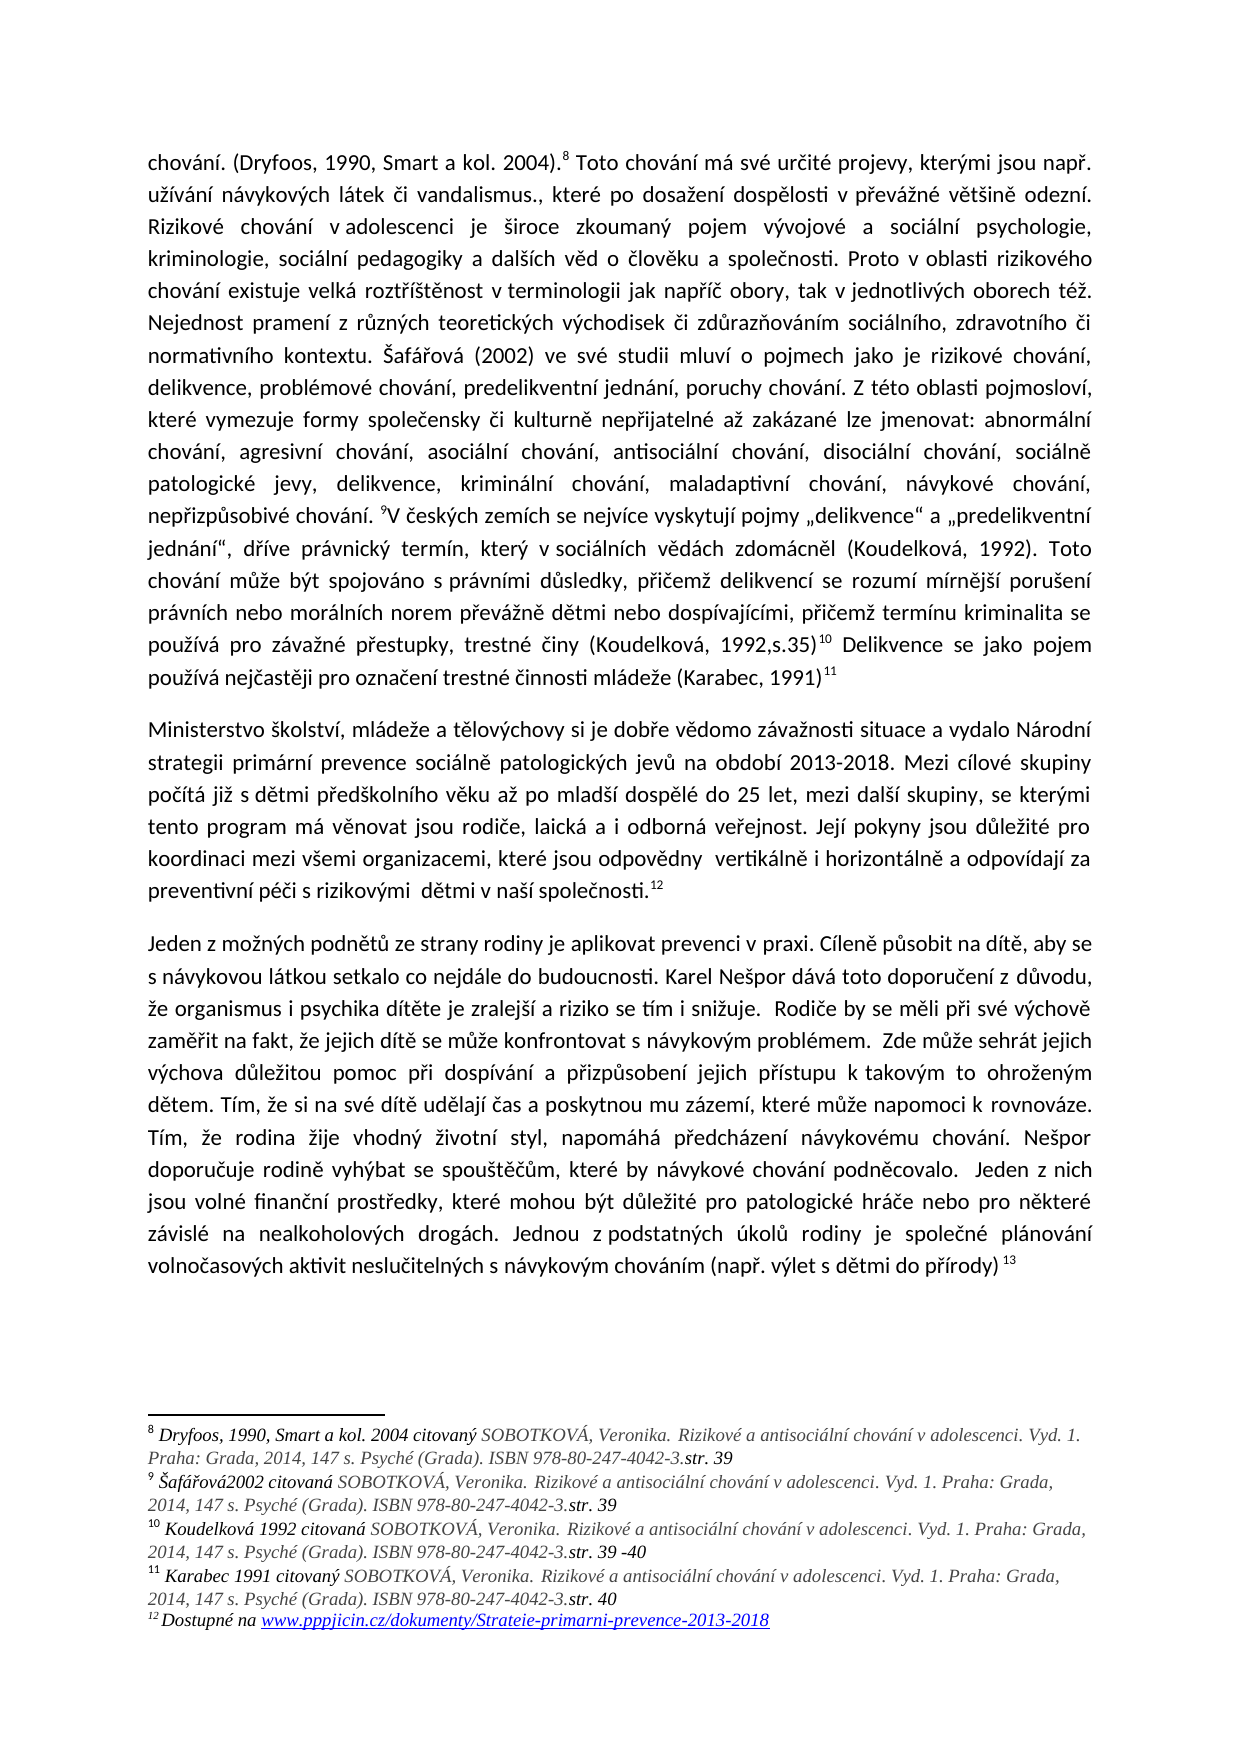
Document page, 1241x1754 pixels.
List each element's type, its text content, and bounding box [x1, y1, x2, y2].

text Ministerstvo školství, mládeže a tělovýchovy si je dobře vědomo závažnosti situace a vydalo Národní strategii primární prevence sociálně patologických jevů na období 2013-2018. Mezi cílové skupiny počítá již s dětmi předškolního věku až po mladší dospělé do 25 let, mezi další skupiny, se kterými tento program má věnovat jsou rodiče, laická a i odborná veřejnost. Její pokyny jsou důležité pro koordinaci mezi všemi organizacemi, které jsou odpovědny vertikálně i horizontálně a odpovídají za preventivní péči s rizikovými dětmi v naší společnosti.12 [148, 716, 1093, 904]
text Jeden z možných podnětů ze strany rodiny je aplikovat prevenci v praxi. Cíleně působit na dítě, aby se s návykovou látkou setkalo co nejdále do budoucnosti. Karel Nešpor dává toto doporučení z důvodu, že organismus i psychika dítěte je zralejší a riziko se tím i snižuje. Rodiče by se měli při své výchově zaměřit na fakt, že jejich dítě se může konfrontovat s návykovým problémem. Zde může sehrát jejich výchova důležitou pomoc při dospívání a přizpůsobení jejich přístupu k takovým to ohroženým dětem. Tím, že si na své dítě udělají čas a poskytnou mu zázemí, které může napomoci k rovnováze. Tím, že rodina žije vhodný životní styl, napomáhá předcházení návykovému chování. Nešpor doporučuje rodině vyhýbat se spouštěčům, které by návykové chování podněcovalo. Jeden z nich jsou volné finanční prostředky, které mohou být důležité pro patologické hráče nebo pro některé závislé na nealkoholových drogách. Jednou z podstatných úkolů rodiny je společné plánování volnočasových aktivit neslučitelných s návykovým chováním (např. výlet s dětmi do přírody) 13 [148, 929, 1093, 1279]
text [148, 148, 1093, 691]
